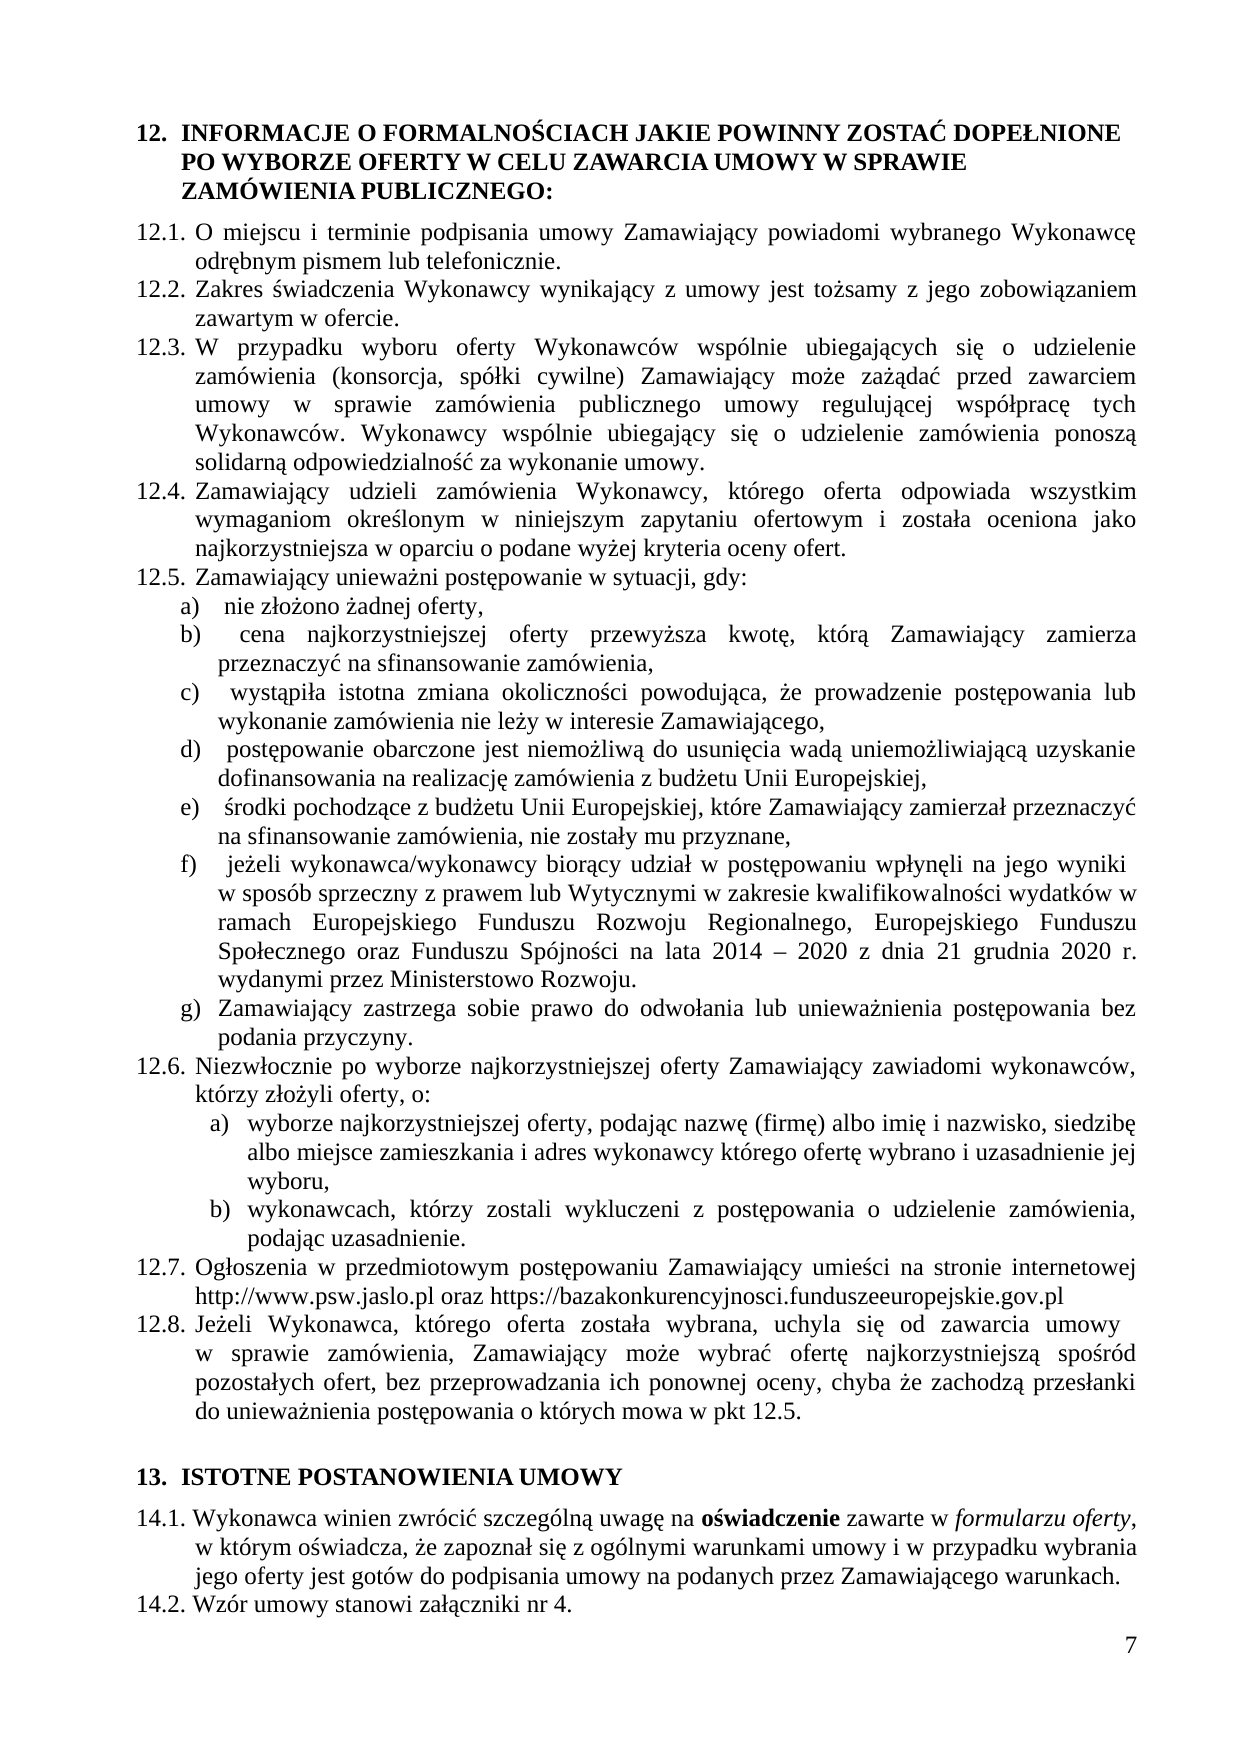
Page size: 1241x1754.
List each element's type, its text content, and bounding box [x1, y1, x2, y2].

subtitle wystąpiła istotna zmiana okoliczności powodująca, że prowadzenie postępowania lub wykonanie zamówienia nie leży w interesie Zamawiającego, [180, 677, 1137, 734]
subtitle O miejscu i terminie podpisania umowy Zamawiający powiadomi wybranego Wykonawcę odrębnym pismem lub telefonicznie. [136, 217, 1137, 274]
subtitle INFORMACJE o formalnościach jakie powinny zostać dopełnione po wyborze oferty w celu zawarcia umowy w sprawie zamówienia publicznego: [136, 118, 1137, 204]
subtitle Zakres świadczenia Wykonawcy wynikający z umowy jest tożsamy z jego zobowiązaniem zawartym w ofercie. [136, 274, 1137, 332]
text 14.1. Wykonawca winien zwrócić szczególną uwagę na oświadczenie zawarte w formularzu oferty, w którym oświadcza, że zapoznał się z ogólnymi warunkami umowy i w przypadku wybrania jego oferty jest gotów do podpisania umowy na podanych przez Zamawiającego warunkach. [136, 1503, 1137, 1589]
subtitle Zamawiający zastrzega sobie prawo do odwołania lub unieważnienia postępowania bez podania przyczyny. [180, 993, 1137, 1051]
text 14.2. Wzór umowy stanowi załączniki nr 4. [136, 1589, 1137, 1618]
subtitle postępowanie obarczone jest niemożliwą do usunięcia wadą uniemożliwiającą uzyskanie dofinansowania na realizację zamówienia z budżetu Unii Europejskiej, [180, 734, 1137, 792]
subtitle Jeżeli Wykonawca, którego oferta została wybrana, uchyla się od zawarcia umowy w sprawie zamówienia, Zamawiający może wybrać ofertę najkorzystniejszą spośród pozostałych ofert, bez przeprowadzania ich ponownej oceny, chyba że zachodzą przesłanki do unieważnienia postępowania o których mowa w pkt 12.5. [136, 1309, 1137, 1424]
subtitle ISTOTNE POSTANOWIENIA UMOWY [136, 1462, 1137, 1491]
subtitle cena najkorzystniejszej oferty przewyższa kwotę, którą Zamawiający zamierza przeznaczyć na sfinansowanie zamówienia, [180, 619, 1137, 677]
subtitle wykonawcach, którzy zostali wykluczeni z postępowania o udzielenie zamówienia, podając uzasadnienie. [209, 1194, 1137, 1252]
subtitle Ogłoszenia w przedmiotowym postępowaniu Zamawiający umieści na stronie internetowej http://www.psw.jaslo.pl oraz https://bazakonkurencyjnosci.funduszeeuropejskie.gov.pl [136, 1252, 1137, 1309]
subtitle Zamawiający udzieli zamówienia Wykonawcy, którego oferta odpowiada wszystkim wymaganiom określonym w niniejszym zapytaniu ofertowym i została oceniona jako najkorzystniejsza w oparciu o podane wyżej kryteria oceny ofert. [136, 476, 1137, 562]
subtitle jeżeli wykonawca/wykonawcy biorący udział w postępowaniu wpłynęli na jego wyniki w sposób sprzeczny z prawem lub Wytycznymi w zakresie kwalifikowalności wydatków w ramach Europejskiego Funduszu Rozwoju Regionalnego, Europejskiego Funduszu Społecznego oraz Funduszu Spójności na lata 2014 – 2020 z dnia 21 grudnia 2020 r. wydanymi przez Ministerstowo Rozwoju. [180, 849, 1137, 993]
subtitle Zamawiający unieważni postępowanie w sytuacji, gdy: [136, 562, 1137, 591]
subtitle nie złożono żadnej oferty, [180, 591, 1137, 619]
subtitle środki pochodzące z budżetu Unii Europejskiej, które Zamawiający zamierzał przeznaczyć na sfinansowanie zamówienia, nie zostały mu przyznane, [180, 792, 1137, 849]
subtitle wyborze najkorzystniejszej oferty, podając nazwę (firmę) albo imię i nazwisko, siedzibę albo miejsce zamieszkania i adres wykonawcy którego ofertę wybrano i uzasadnienie jej wyboru, [209, 1108, 1137, 1194]
subtitle Niezwłocznie po wyborze najkorzystniejszej oferty Zamawiający zawiadomi wykonawców, którzy złożyli oferty, o: [136, 1051, 1137, 1108]
subtitle W przypadku wyboru oferty Wykonawców wspólnie ubiegających się o udzielenie zamówienia (konsorcja, spółki cywilne) Zamawiający może zażądać przed zawarciem umowy w sprawie zamówienia publicznego umowy regulującej współpracę tych Wykonawców. Wykonawcy wspólnie ubiegający się o udzielenie zamówienia ponoszą solidarną odpowiedzialność za wykonanie umowy. [136, 332, 1137, 476]
